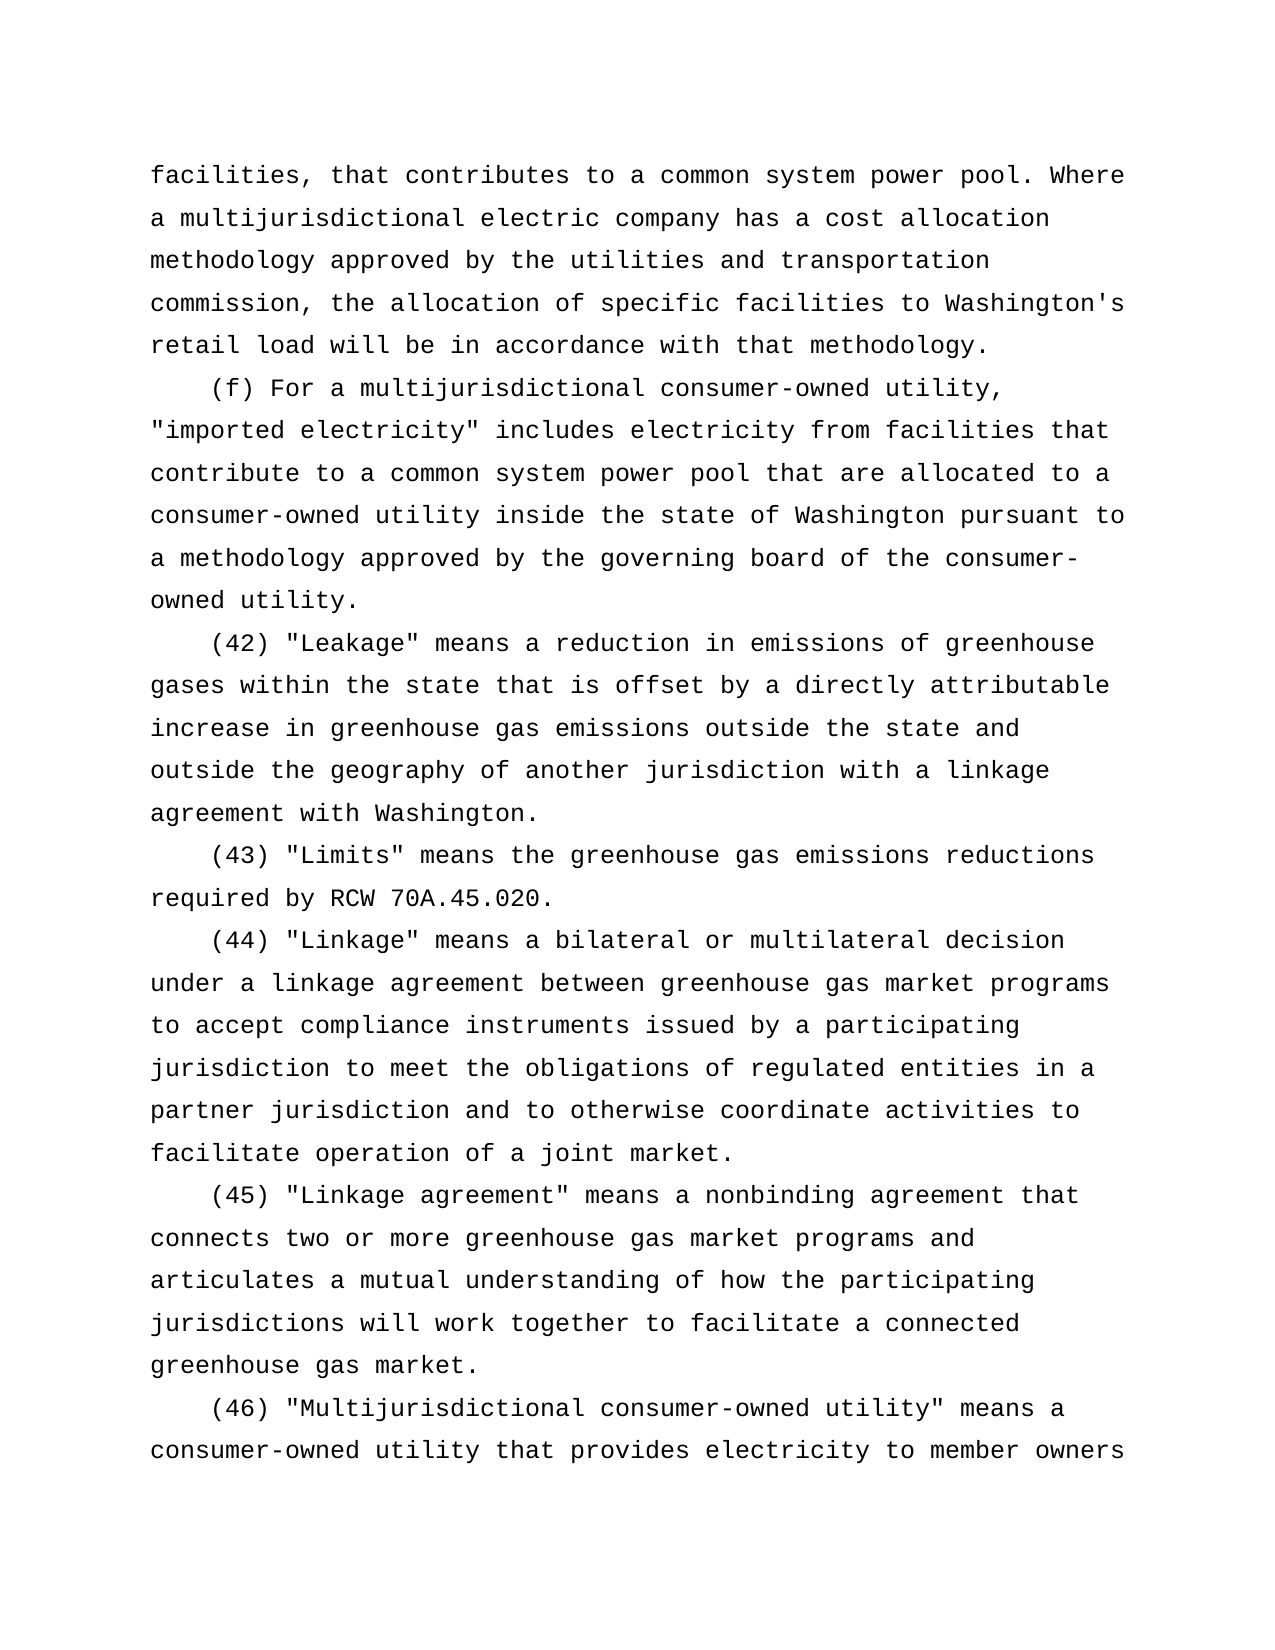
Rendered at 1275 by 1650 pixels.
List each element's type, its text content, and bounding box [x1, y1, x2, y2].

text (42) "Leakage" means a reduction in emissions of greenhouse gases within the state that is offset by a directly attributable increase in greenhouse gas emissions outside the state and outside the geography of another jurisdiction with a linkage agreement with Washington. [150, 617, 1125, 830]
text (45) "Linkage agreement" means a nonbinding agreement that connects two or more greenhouse gas market programs and articulates a mutual understanding of how the participating jurisdictions will work together to facilitate a connected greenhouse gas market. [150, 1170, 1125, 1382]
text (f) For a multijurisdictional consumer-owned utility, "imported electricity" includes electricity from facilities that contribute to a common system power pool that are allocated to a consumer-owned utility inside the state of Washington pursuant to a methodology approved by the governing board of the consumer-owned utility. [150, 362, 1125, 617]
text (43) "Limits" means the greenhouse gas emissions reductions required by RCW 70A.45.020. [150, 830, 1125, 915]
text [150, 1382, 1125, 1467]
text (44) "Linkage" means a bilateral or multilateral decision under a linkage agreement between greenhouse gas market programs to accept compliance instruments issued by a participating jurisdiction to meet the obligations of regulated entities in a partner jurisdiction and to otherwise coordinate activities to facilitate operation of a joint market. [150, 915, 1125, 1170]
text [150, 150, 1125, 362]
